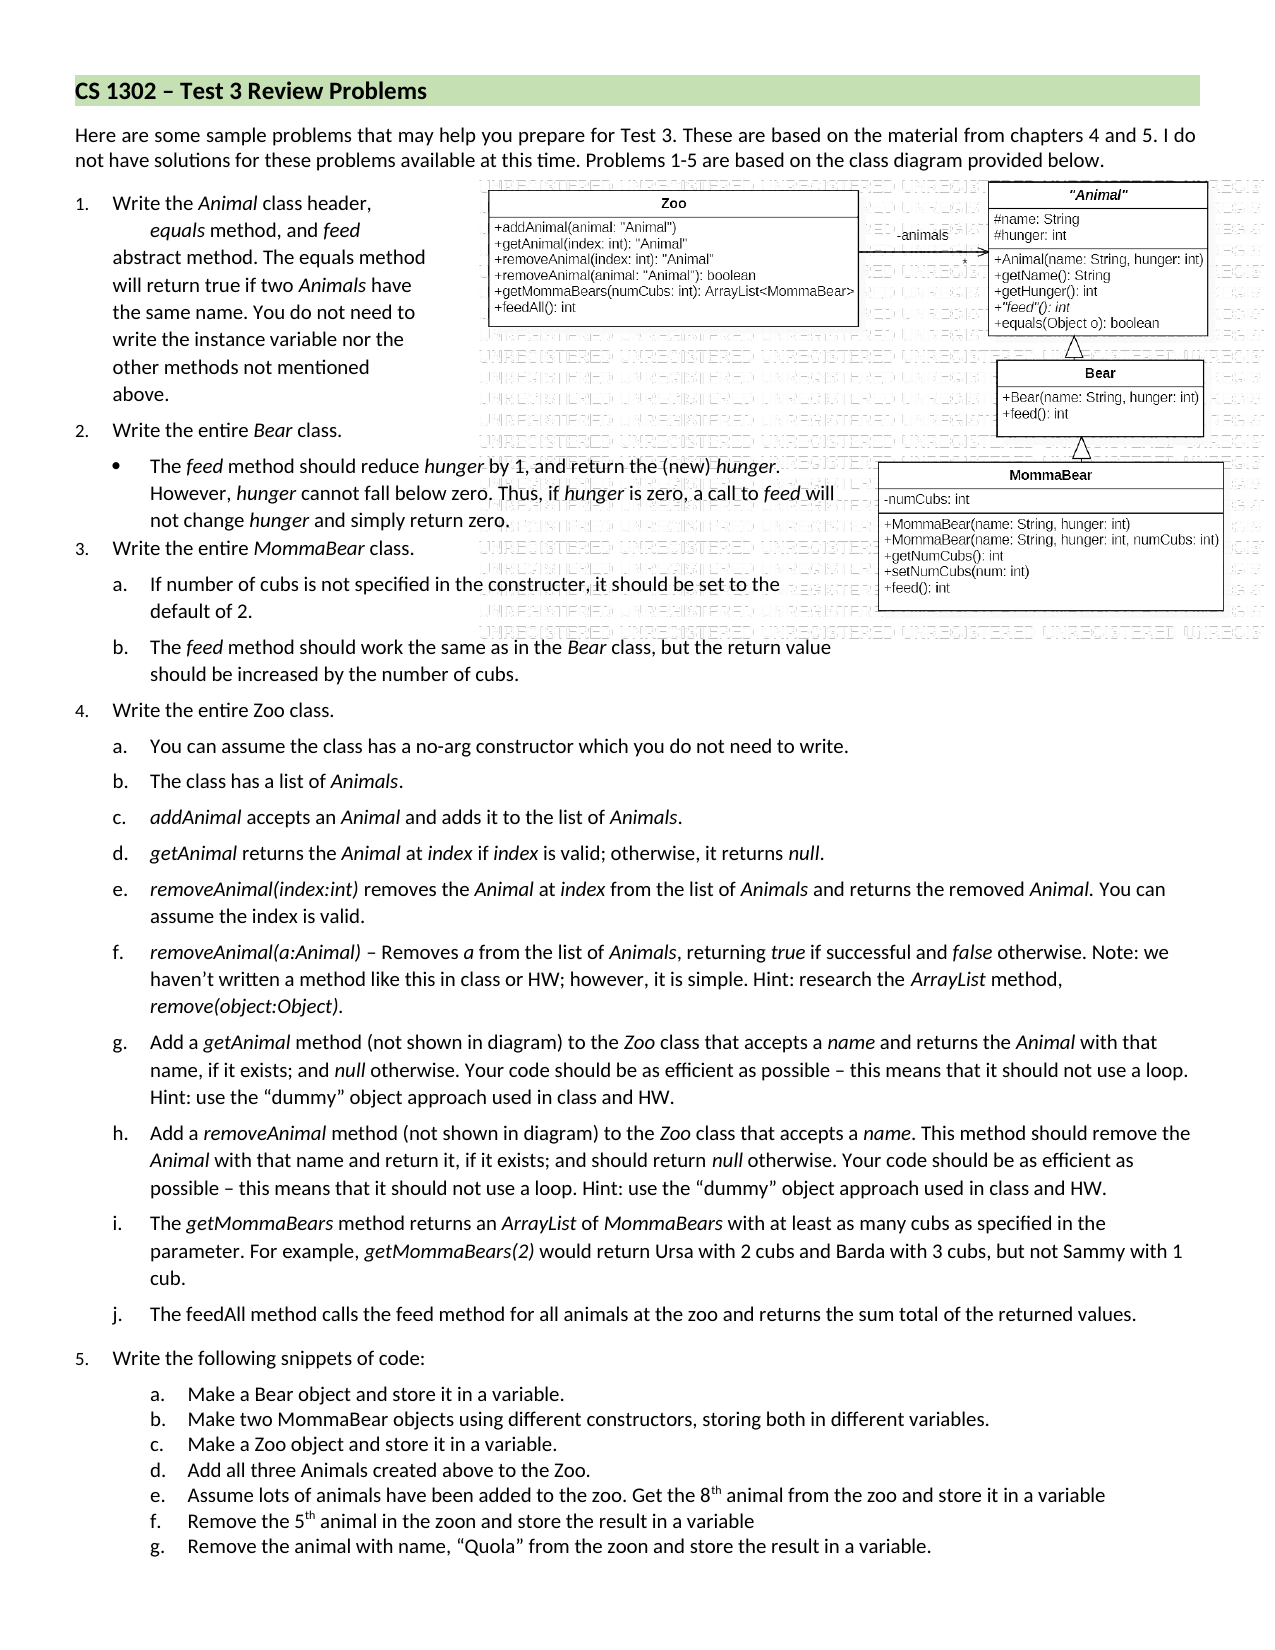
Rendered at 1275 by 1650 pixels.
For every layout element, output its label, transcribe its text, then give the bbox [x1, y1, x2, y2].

list addAnimal accepts an Animal and adds it to the list of Animals. [112, 804, 1200, 830]
list Write the entire Zoo class. [75, 697, 844, 722]
list Remove the animal with name, “Quola” from the zoon and store the result in a variable. [150, 1533, 1200, 1559]
list The feed method should reduce hunger by 1, and return the (new) hunger. However, hunger cannot fall below zero. Thus, if hunger is zero, a call to feed will not change hunger and simply return zero. [112, 453, 862, 533]
list Add a removeAnimal method (not shown in diagram) to the Zoo class that accepts a name. This method should remove the Animal with that name and return it, if it exists; and should return null otherwise. Your code should be as efficient as possible – this means that it should not use a loop. Hint: use the “dummy” object approach used in class and HW. [112, 1120, 1200, 1200]
text Here are some sample problems that may help you prepare for Test 3. These are based on the material from chapters 4 and 5. I do not have solutions for these problems available at this time. Problems 1-5 are based on the class diagram provided below. [75, 122, 1200, 173]
picture [478, 171, 1264, 653]
list You can assume the class has a no-arg constructor which you do not need to write. [112, 733, 1200, 758]
list The feed method should work the same as in the Bear class, but the return value should be increased by the number of cubs. [112, 634, 844, 687]
text CS 1302 – Test 3 Review Problems [75, 75, 1200, 106]
list Make a Bear object and store it in a variable. [150, 1381, 1200, 1406]
list If number of cubs is not specified in the constructer, it should be set to the default of 2. [112, 571, 816, 624]
list removeAnimal(a:Animal) – Removes a from the list of Animals, returning true if successful and false otherwise. Note: we haven’t written a method like this in class or HW; however, it is simple. Hint: research the ArrayList method, remove(object:Object). [112, 939, 1200, 1019]
list Remove the 5th animal in the zoon and store the result in a variable [150, 1508, 1200, 1533]
list getAnimal returns the Animal at index if index is valid; otherwise, it returns null. [112, 840, 1200, 865]
list The getMommaBears method returns an ArrayList of MommaBears with at least as many cubs as specified in the parameter. For example, getMommaBears(2) would return Ursa with 2 cubs and Barda with 3 cubs, but not Sammy with 1 cub. [112, 1210, 1200, 1291]
list removeAnimal(index:int) removes the Animal at index from the list of Animals and returns the removed Animal. You can assume the index is valid. [112, 876, 1200, 928]
list Assume lots of animals have been added to the zoo. Get the 8th animal from the zoo and store it in a variable [150, 1482, 1200, 1508]
list Make two MommaBear objects using different constructors, storing both in different variables. [150, 1406, 1200, 1432]
list Write the entire MommaBear class. [75, 535, 816, 561]
list Write the Animal class header, equals method, and feed abstract method. The equals method will return true if two Animals have the same name. You do not need to write the instance variable nor the other methods not mentioned above. [75, 190, 431, 407]
list The feedAll method calls the feed method for all animals at the zoo and returns the sum total of the returned values. [112, 1301, 1200, 1326]
list Write the following snippets of code: [75, 1345, 1200, 1370]
list Add all three Animals created above to the Zoo. [150, 1457, 1200, 1482]
list The class has a list of Animals. [112, 768, 1200, 794]
list Make a Zoo object and store it in a variable. [150, 1432, 1200, 1457]
list Write the entire Bear class. [75, 417, 431, 443]
list Add a getAnimal method (not shown in diagram) to the Zoo class that accepts a name and returns the Animal with that name, if it exists; and null otherwise. Your code should be as efficient as possible – this means that it should not use a loop. Hint: use the “dummy” object approach used in class and HW. [112, 1029, 1200, 1109]
